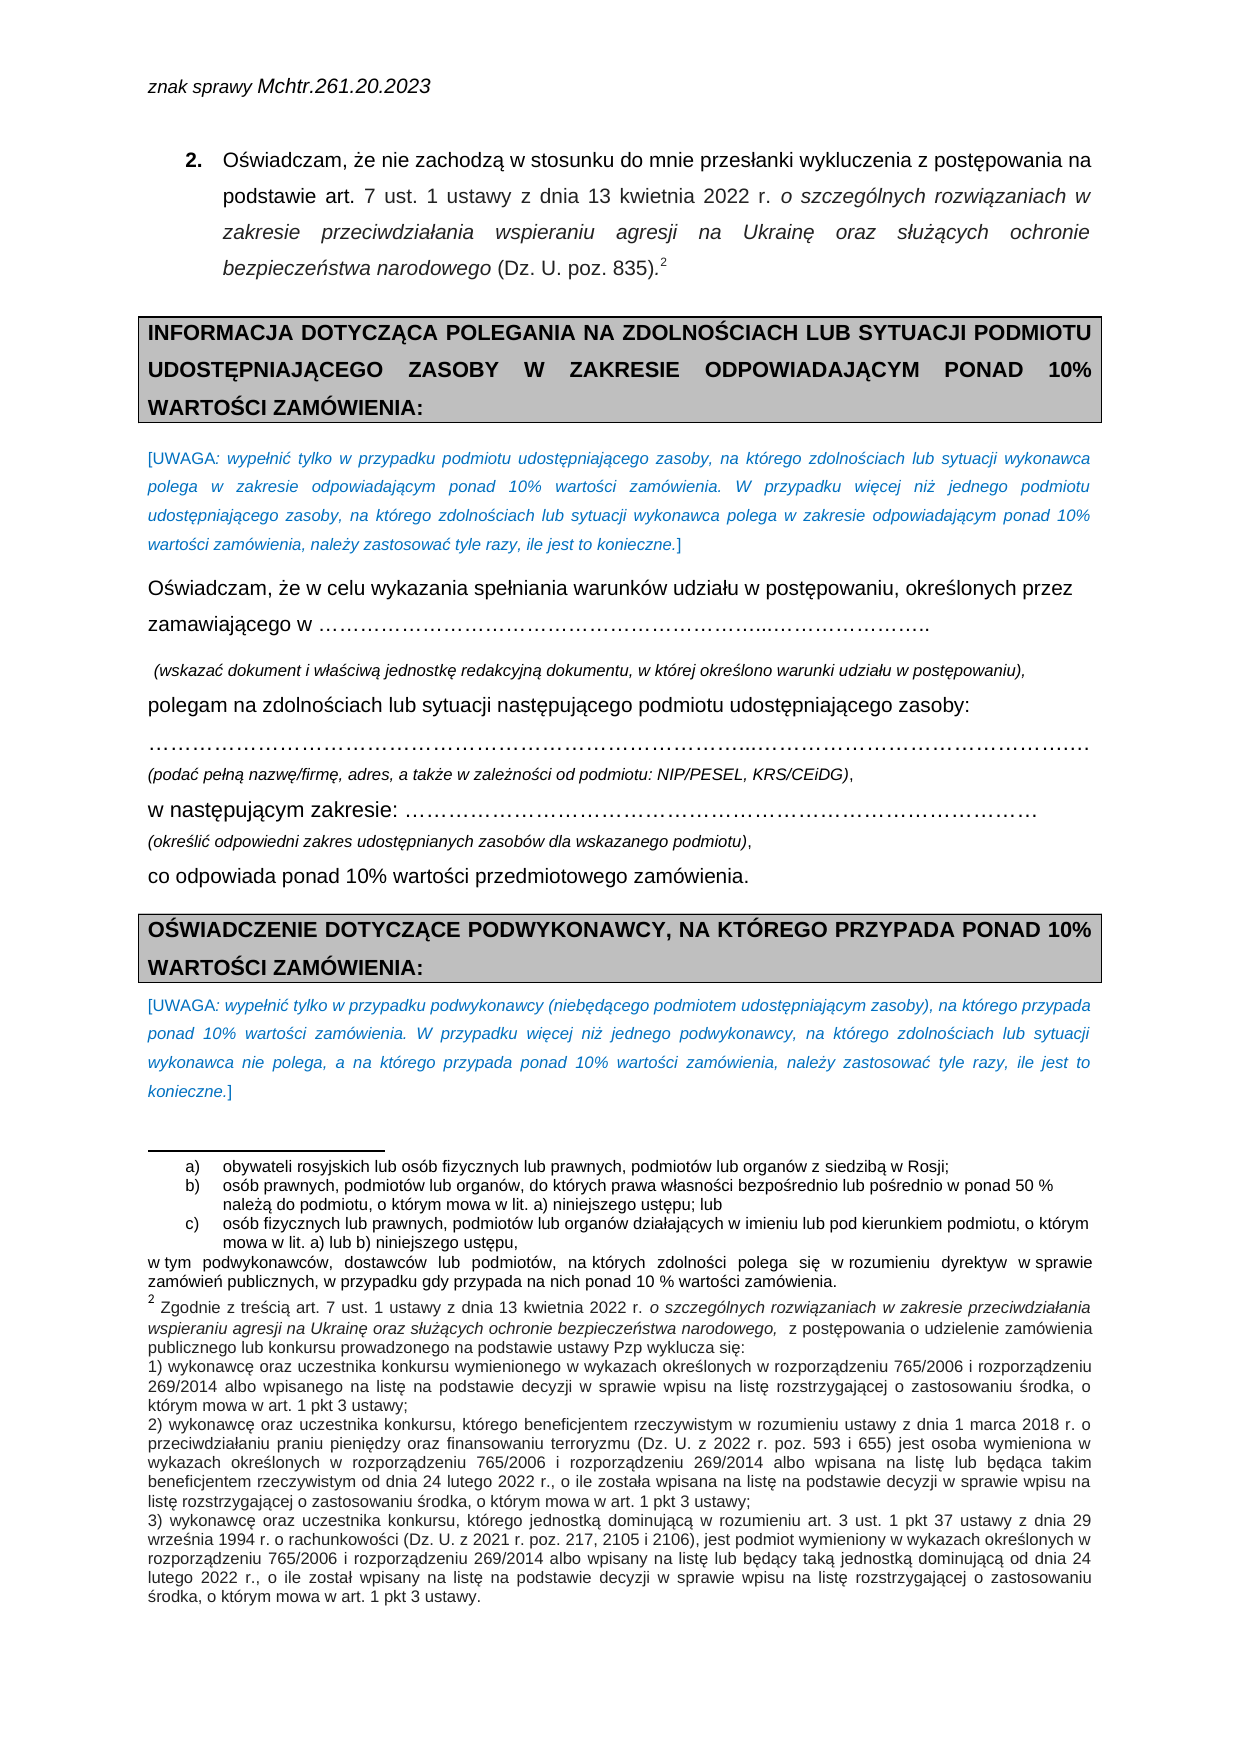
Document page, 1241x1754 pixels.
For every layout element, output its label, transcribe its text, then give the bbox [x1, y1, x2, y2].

text OŚWIADCZENIE DOTYCZĄCE PODWYKONAWCY, NA KTÓREGO PRZYPADA PONAD 10% WARTOŚCI ZAMÓWIENIA: [139, 915, 1101, 982]
text [UWAGA: wypełnić tylko w przypadku podmiotu udostępniającego zasoby, na którego zdolnościach lub sytuacji wykonawca polega w zakresie odpowiadającym ponad 10% wartości zamówienia. W przypadku więcej niż jednego podmiotu udostępniającego zasoby, na którego zdolnościach lub sytuacji wykonawca polega w zakresie odpowiadającym ponad 10% wartości zamówienia, należy zastosować tyle razy, ile jest to konieczne.] [148, 448, 1093, 554]
list Oświadczam, że nie zachodzą w stosunku do mnie przesłanki wykluczenia z postępowania na podstawie art. 7 ust. 1 ustawy z dnia 13 kwietnia 2022 r. o szczególnych rozwiązaniach w zakresie przeciwdziałania wspieraniu agresji na Ukrainę oraz służących ochronie bezpieczeństwa narodowego (Dz. U. poz. 835). [185, 148, 1093, 279]
text [UWAGA: wypełnić tylko w przypadku podwykonawcy (niebędącego podmiotem udostępniającym zasoby), na którego przypada ponad 10% wartości zamówienia. W przypadku więcej niż jednego podwykonawcy, na którego zdolnościach lub sytuacji wykonawca nie polega, a na którego przypada ponad 10% wartości zamówienia, należy zastosować tyle razy, ile jest to konieczne.] [148, 995, 1093, 1101]
text (wskazać dokument i właściwą jednostkę redakcyjną dokumentu, w której określono warunki udziału w postępowaniu), polegam na zdolnościach lub sytuacji następującego podmiotu udostępniającego zasoby: ………………………………………………………………………...…………………………………….… (podać pełną nazwę/firmę, adres, a także w zależności od podmiotu: NIP/PESEL, KRS/CEiDG), w następującym zakresie: …………………………………………………………………………… (określić odpowiedni zakres udostępnianych zasobów dla wskazanego podmiotu), co odpowiada ponad 10% wartości przedmiotowego zamówienia. [148, 660, 1093, 888]
text INFORMACJA DOTYCZĄCA POLEGANIA NA ZDOLNOŚCIACH LUB SYTUACJI PODMIOTU UDOSTĘPNIAJĄCEGO ZASOBY W ZAKRESIE ODPOWIADAJĄCYM PONAD 10% WARTOŚCI ZAMÓWIENIA: [139, 318, 1101, 422]
text Oświadczam, że w celu wykazania spełniania warunków udziału w postępowaniu, określonych przez zamawiającego w ………………………………………………………...………………….. [148, 576, 1093, 636]
